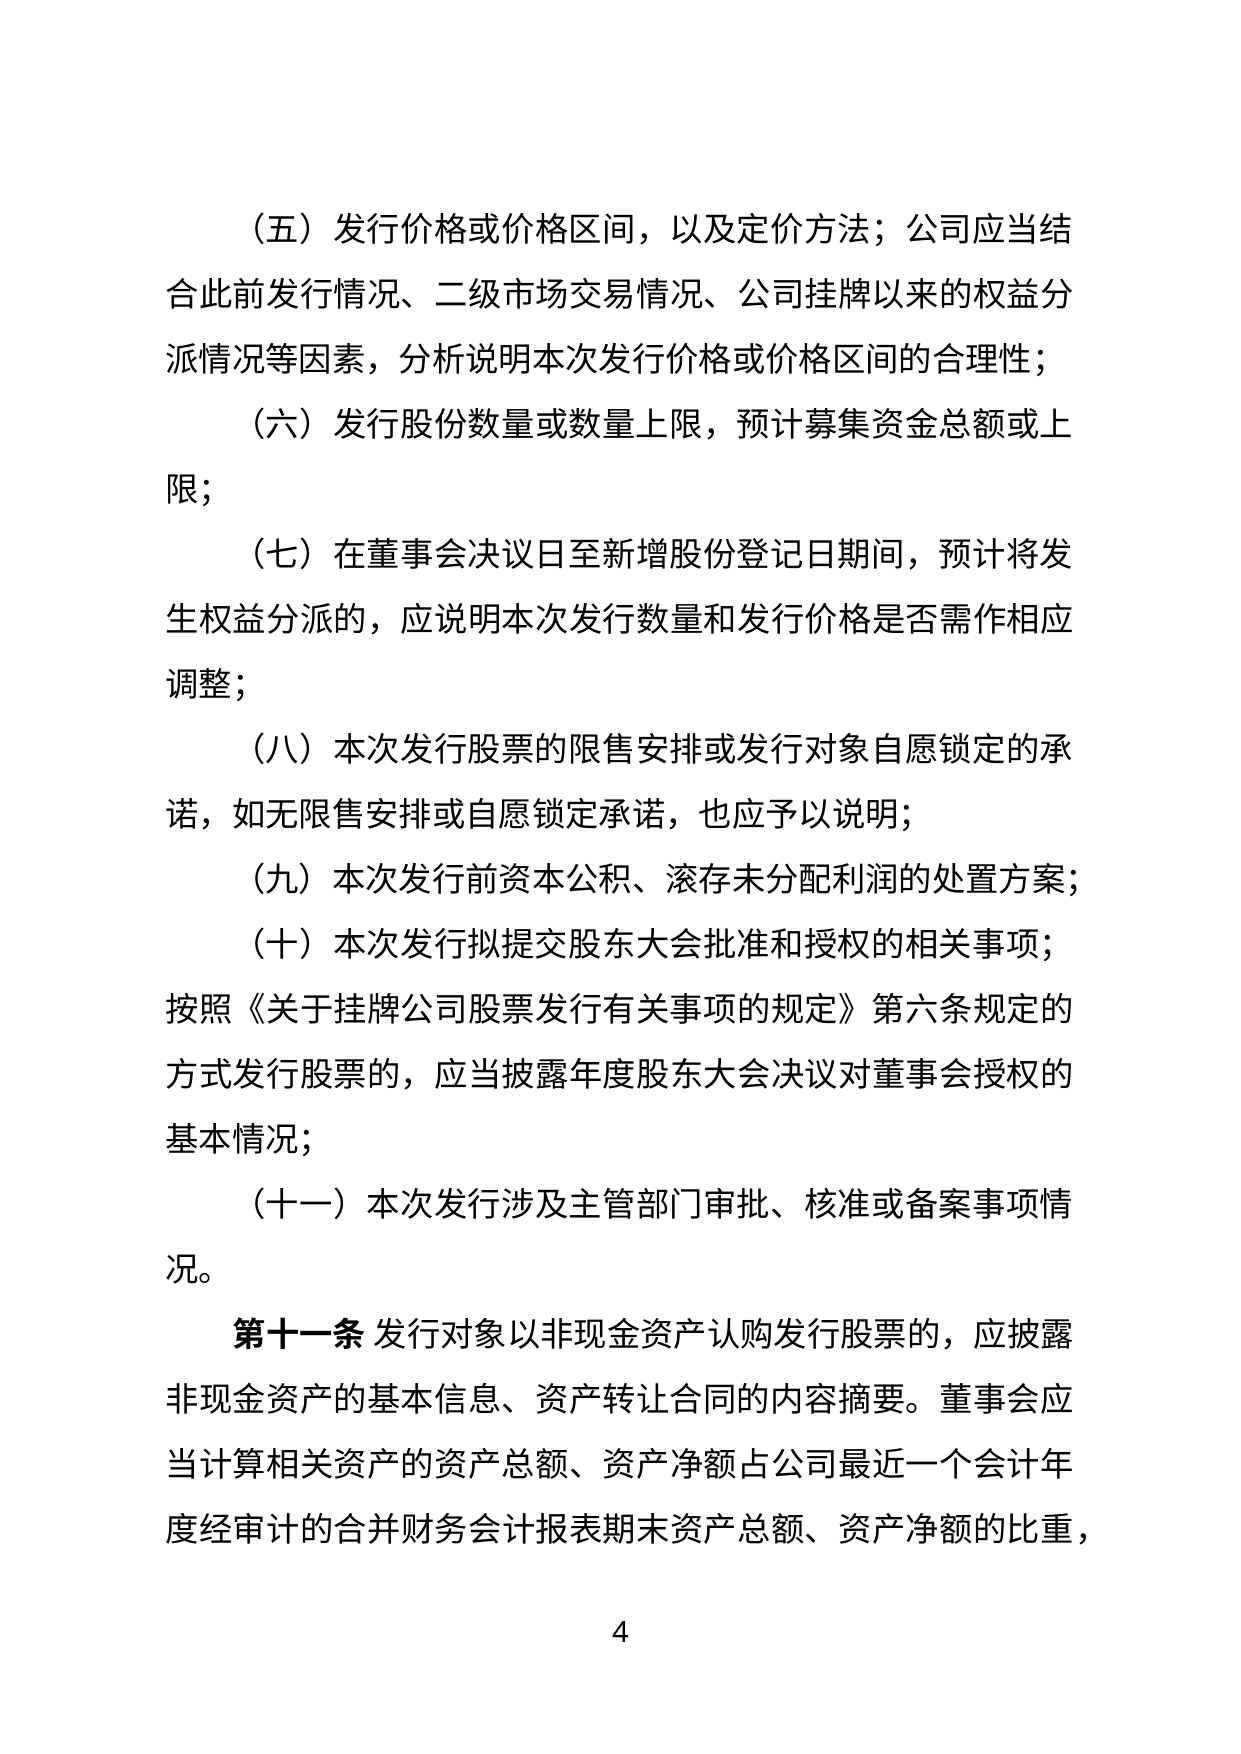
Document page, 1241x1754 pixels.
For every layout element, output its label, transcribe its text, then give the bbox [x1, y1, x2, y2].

text （五）发行价格或价格区间，以及定价方法；公司应当结合此前发行情况、二级市场交易情况、公司挂牌以来的权益分派情况等因素，分析说明本次发行价格或价格区间的合理性； [165, 194, 1075, 389]
text （十）本次发行拟提交股东大会批准和授权的相关事项；按照《关于挂牌公司股票发行有关事项的规定》第六条规定的方式发行股票的，应当披露年度股东大会决议对董事会授权的基本情况； [165, 909, 1075, 1169]
text （十一）本次发行涉及主管部门审批、核准或备案事项情况。 [165, 1169, 1075, 1299]
text （八）本次发行股票的限售安排或发行对象自愿锁定的承诺，如无限售安排或自愿锁定承诺，也应予以说明； [165, 714, 1075, 844]
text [165, 1299, 1075, 1559]
text （六）发行股份数量或数量上限，预计募集资金总额或上限； [165, 389, 1075, 519]
text （九）本次发行前资本公积、滚存未分配利润的处置方案； [165, 844, 1075, 909]
text （七）在董事会决议日至新增股份登记日期间，预计将发生权益分派的，应说明本次发行数量和发行价格是否需作相应调整； [165, 519, 1075, 714]
